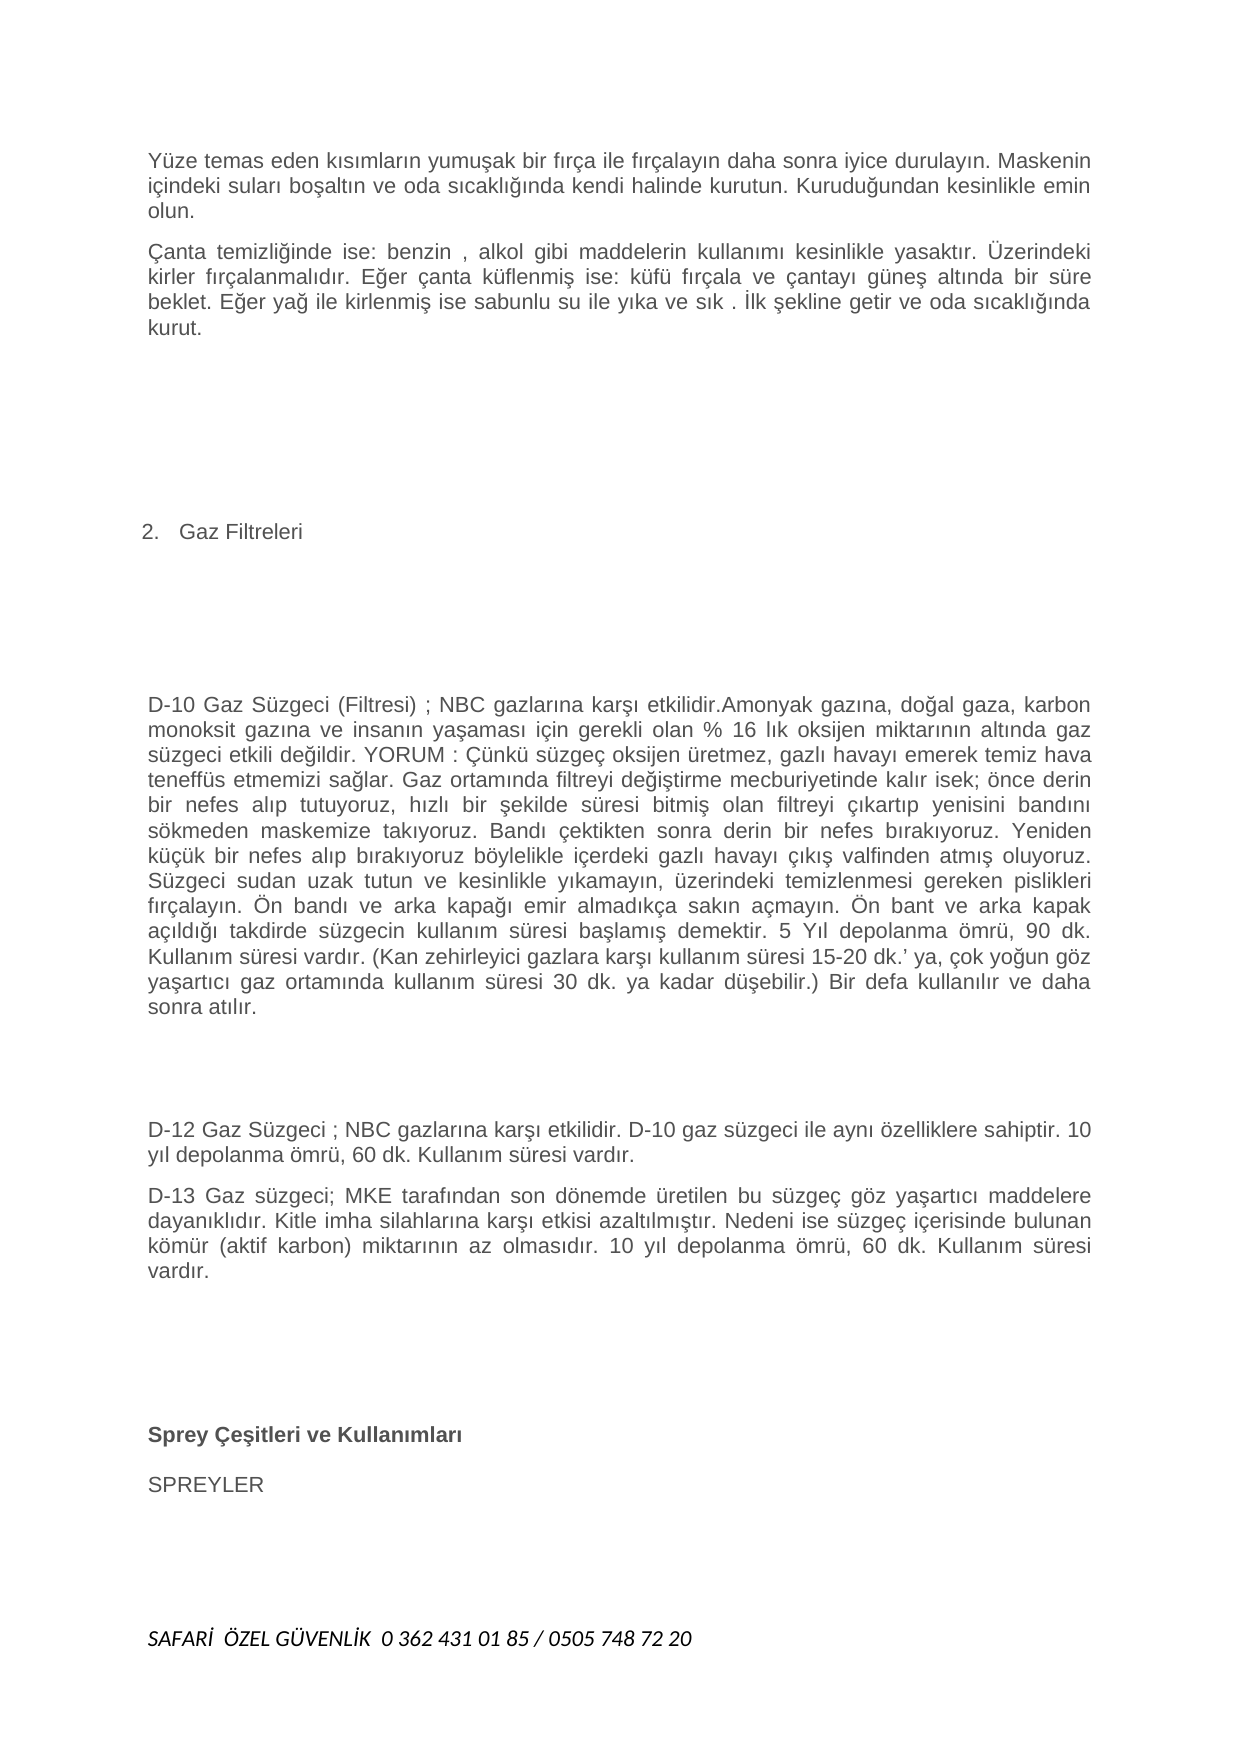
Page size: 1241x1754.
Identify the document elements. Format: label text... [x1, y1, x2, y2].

text D-10 Gaz Süzgeci (Filtresi) ; NBC gazlarına karşı etkilidir.Amonyak gazına, doğal gaza, karbon monoksit gazına ve insanın yaşaması için gerekli olan % 16 lık oksijen miktarının altında gaz süzgeci etkili değildir. YORUM : Çünkü süzgeç oksijen üretmez, gazlı havayı emerek temiz hava teneffüs etmemizi sağlar. Gaz ortamında filtreyi değiştirme mecburiyetinde kalır isek; önce derin bir nefes alıp tutuyoruz, hızlı bir şekilde süresi bitmiş olan filtreyi çıkartıp yenisini bandını sökmeden maskemize takıyoruz. Bandı çektikten sonra derin bir nefes bırakıyoruz. Yeniden küçük bir nefes alıp bırakıyoruz böylelikle içerdeki gazlı havayı çıkış valfinden atmış oluyoruz. Süzgeci sudan uzak tutun ve kesinlikle yıkamayın, üzerindeki temizlenmesi gereken pislikleri fırçalayın. Ön bandı ve arka kapağı emir almadıkça sakın açmayın. Ön bant ve arka kapak açıldığı takdirde süzgecin kullanım süresi başlamış demektir. 5 Yıl depolanma ömrü, 90 dk. Kullanım süresi vardır. (Kan zehirleyici gazlara karşı kullanım süresi 15-20 dk.’ ya, çok yoğun göz yaşartıcı gaz ortamında kullanım süresi 30 dk. ya kadar düşebilir.) Bir defa kullanılır ve daha sonra atılır. [148, 692, 1093, 1019]
list Gaz Filtreleri [141, 519, 1093, 544]
text D-12 Gaz Süzgeci ; NBC gazlarına karşı etkilidir. D-10 gaz süzgeci ile aynı özelliklere sahiptir. 10 yıl depolanma ömrü, 60 dk. Kullanım süresi vardır. [148, 1117, 1093, 1167]
text SPREYLER [148, 1472, 1093, 1497]
text D-13 Gaz süzgeci; MKE tarafından son dönemde üretilen bu süzgeç göz yaşartıcı maddelere dayanıklıdır. Kitle imha silahlarına karşı etkisi azaltılmıştır. Nedeni ise süzgeç içerisinde bulunan kömür (aktif karbon) miktarının az olmasıdır. 10 yıl depolanma ömrü, 60 dk. Kullanım süresi vardır. [148, 1183, 1093, 1283]
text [148, 148, 1093, 223]
text Çanta temizliğinde ise: benzin , alkol gibi maddelerin kullanımı kesinlikle yasaktır. Üzerindeki kirler fırçalanmalıdır. Eğer çanta küflenmiş ise: küfü fırçala ve çantayı güneş altında bir süre beklet. Eğer yağ ile kirlenmiş ise sabunlu su ile yıka ve sık . İlk şekline getir ve oda sıcaklığında kurut. [148, 239, 1093, 340]
text Sprey Çeşitleri ve Kullanımları [148, 1422, 1093, 1447]
